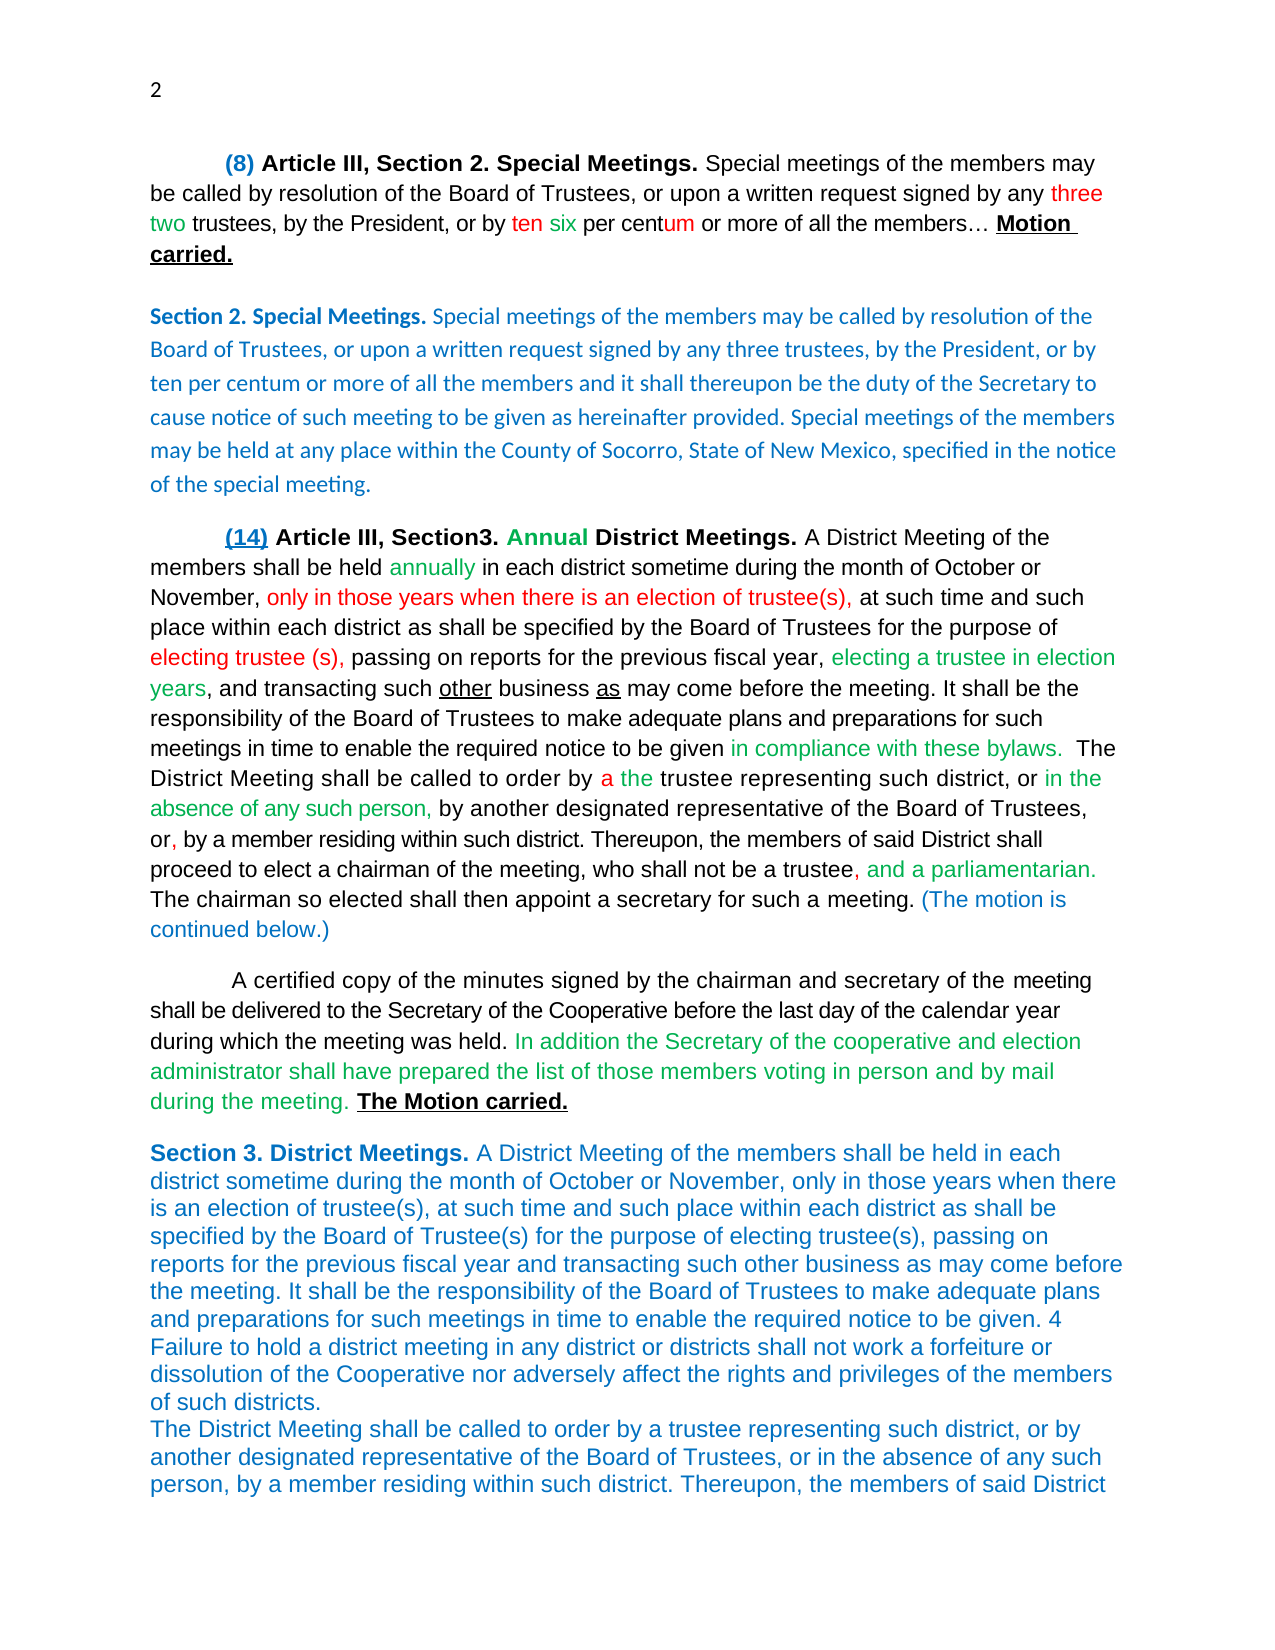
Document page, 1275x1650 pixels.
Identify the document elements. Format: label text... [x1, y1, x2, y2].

text (8) Article III, Section 2. Special Meetings. Special meetings of the members may be called by resolution of the Board of Trustees, or upon a written request signed by any three two trustees, by the President, or by ten six per centum or more of all the members… Motion carried. [150, 150, 1125, 267]
text Section 2. Special Meetings. Special meetings of the members may be called by resolution of the Board of Trustees, or upon a written request signed by any three trustees, by the President, or by ten per centum or more of all the members and it shall thereupon be the duty of the Secretary to cause notice of such meeting to be given as hereinafter provided. Special meetings of the members may be held at any place within the County of Socorro, State of New Mexico, specified in the notice of the special meeting. [150, 301, 1125, 498]
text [150, 1415, 1125, 1498]
text Section 3. District Meetings. A District Meeting of the members shall be held in each district sometime during the month of October or November, only in those years when there is an election of trustee(s), at such time and such place within each district as shall be specified by the Board of Trustee(s) for the purpose of electing trustee(s), passing on reports for the previous fiscal year and transacting such other business as may come before the meeting. It shall be the responsibility of the Board of Trustees to make adequate plans and preparations for such meetings in time to enable the required notice to be given. 4 Failure to hold a district meeting in any district or districts shall not work a forfeiture or dissolution of the Cooperative nor adversely affect the rights and privileges of the members of such districts. [150, 1139, 1125, 1415]
text (14) Article III, Section3. Annual District Meetings. A District Meeting of the members shall be held annually in each district sometime during the month of October or November, only in those years when there is an election of trustee(s), at such time and such place within each district as shall be specified by the Board of Trustees for the purpose of electing trustee (s), passing on reports for the previous fiscal year, electing a trustee in election years, and transacting such other business as may come before the meeting. It shall be the responsibility of the Board of Trustees to make adequate plans and preparations for such meetings in time to enable the required notice to be given in compliance with these bylaws. The District Meeting shall be called to order by a the trustee representing such district, or in the absence of any such person, by another designated representative of the Board of Trustees, or, by a member residing within such district. Thereupon, the members of said District shall proceed to elect a chairman of the meeting, who shall not be a trustee, and a parliamentarian. The chairman so elected shall then appoint a secretary for such a meeting. (The motion is continued below.) [150, 523, 1117, 943]
text A certified copy of the minutes signed by the chairman and secretary of the meeting shall be delivered to the Secretary of the Cooperative before the last day of the calendar year during which the meeting was held. In addition the Secretary of the cooperative and election administrator shall have prepared the list of those members voting in person and by mail during the meeting. The Motion carried. [150, 967, 1117, 1114]
